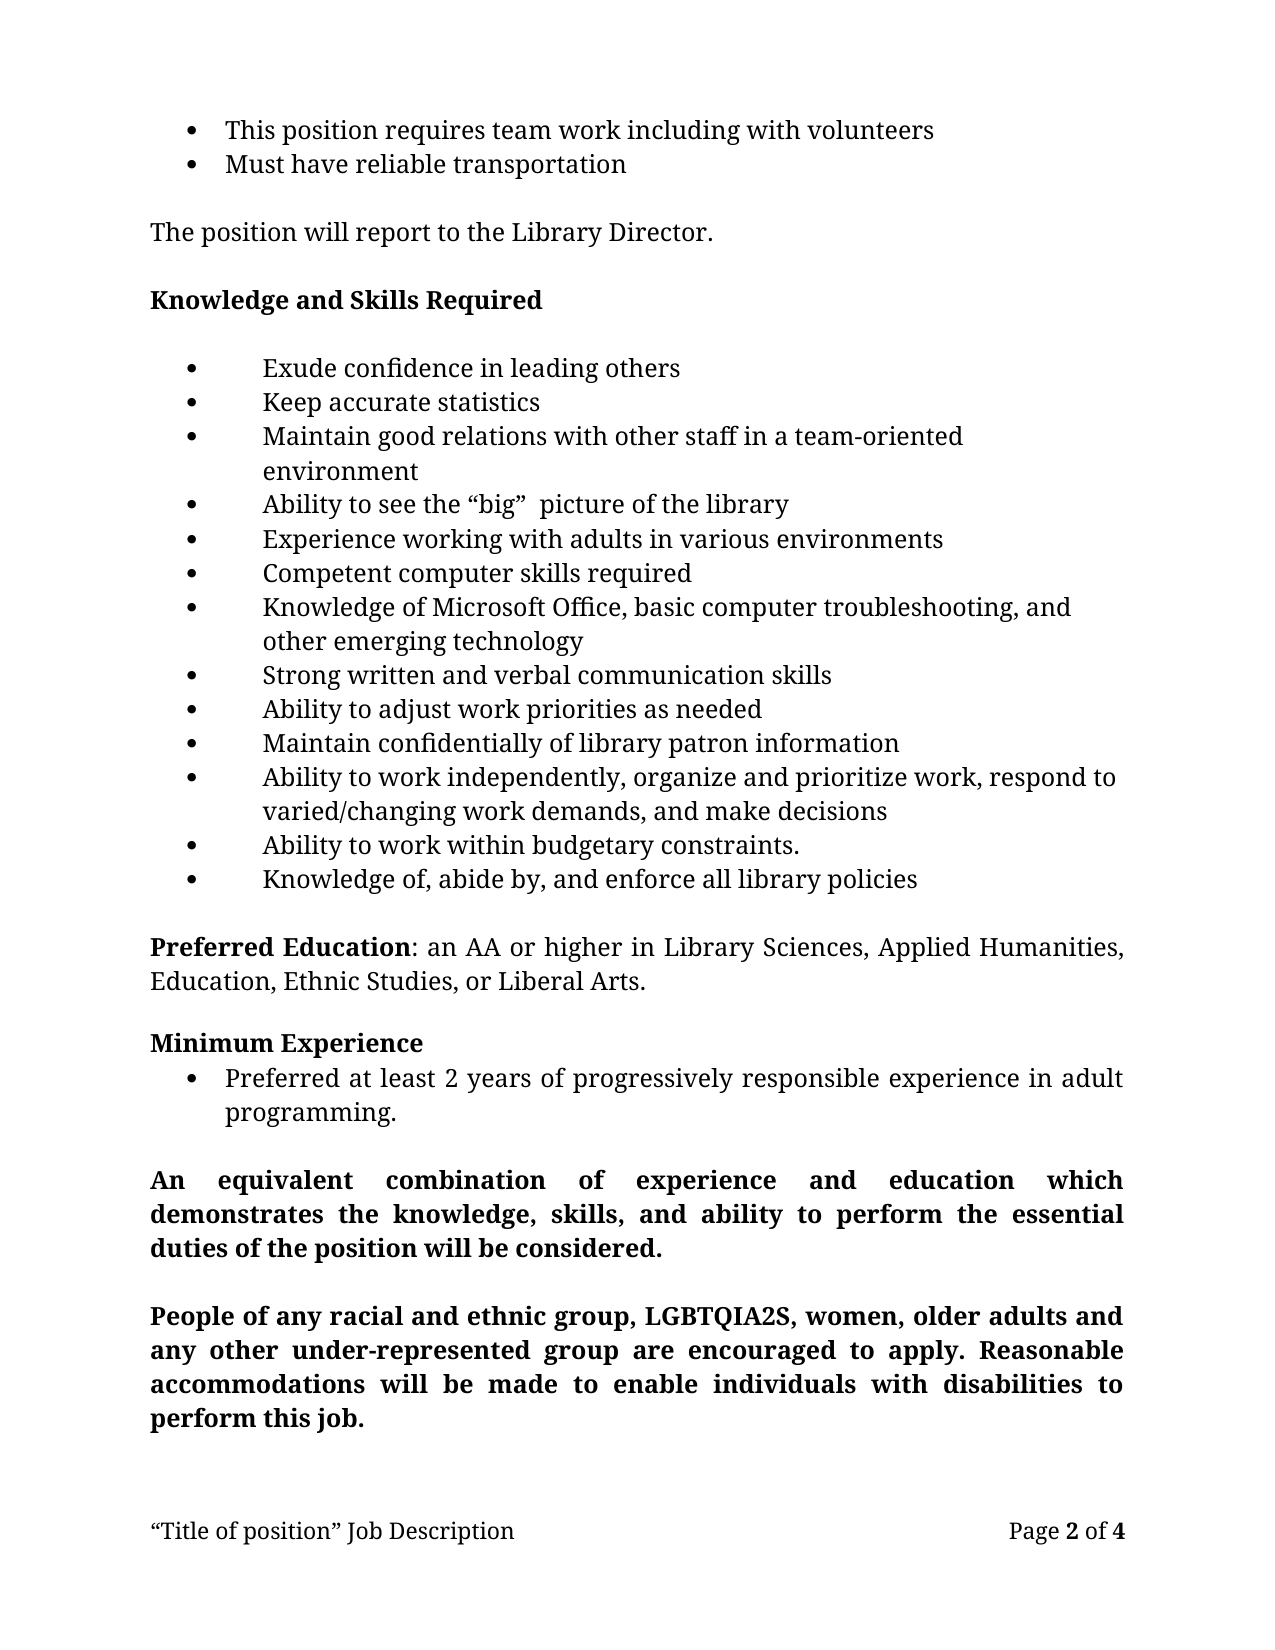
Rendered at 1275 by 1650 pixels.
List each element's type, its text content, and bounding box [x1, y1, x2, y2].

list Must have reliable transportation [187, 147, 1125, 181]
text Minimum Experience [150, 1026, 1125, 1060]
list Exude confidence in leading others [187, 351, 1125, 385]
list Ability to work independently, organize and prioritize work, respond to varied/changing work demands, and make decisions [187, 760, 1125, 828]
list Knowledge of, abide by, and enforce all library policies [187, 862, 1125, 896]
list Maintain confidentially of library patron information [187, 726, 1125, 760]
list Ability to see the “big” picture of the library [187, 487, 1125, 521]
list Competent computer skills required [187, 555, 1125, 589]
list Knowledge of Microsoft Office, basic computer troubleshooting, and other emerging technology [187, 589, 1125, 657]
list Ability to work within budgetary constraints. [187, 828, 1125, 862]
text People of any racial and ethnic group, LGBTQIA2S, women, older adults and any other under-represented group are encouraged to apply. Reasonable accommodations will be made to enable individuals with disabilities to perform this job. [150, 1299, 1125, 1435]
text The position will report to the Library Director. [150, 215, 1125, 249]
list Maintain good relations with other staff in a team-oriented environment [187, 419, 1125, 487]
text Preferred Education: an AA or higher in Library Sciences, Applied Humanities, Education, Ethnic Studies, or Liberal Arts. [150, 930, 1125, 998]
list Keep accurate statistics [187, 385, 1125, 419]
list Preferred at least 2 years of progressively responsible experience in adult programming. [187, 1060, 1125, 1128]
text Knowledge and Skills Required [150, 283, 1125, 317]
list Strong written and verbal communication skills [187, 657, 1125, 692]
list Experience working with adults in various environments [187, 521, 1125, 555]
text An equivalent combination of experience and education which demonstrates the knowledge, skills, and ability to perform the essential duties of the position will be considered. [150, 1162, 1125, 1264]
list This position requires team work including with volunteers [187, 112, 1125, 147]
list Ability to adjust work priorities as needed [187, 692, 1125, 726]
